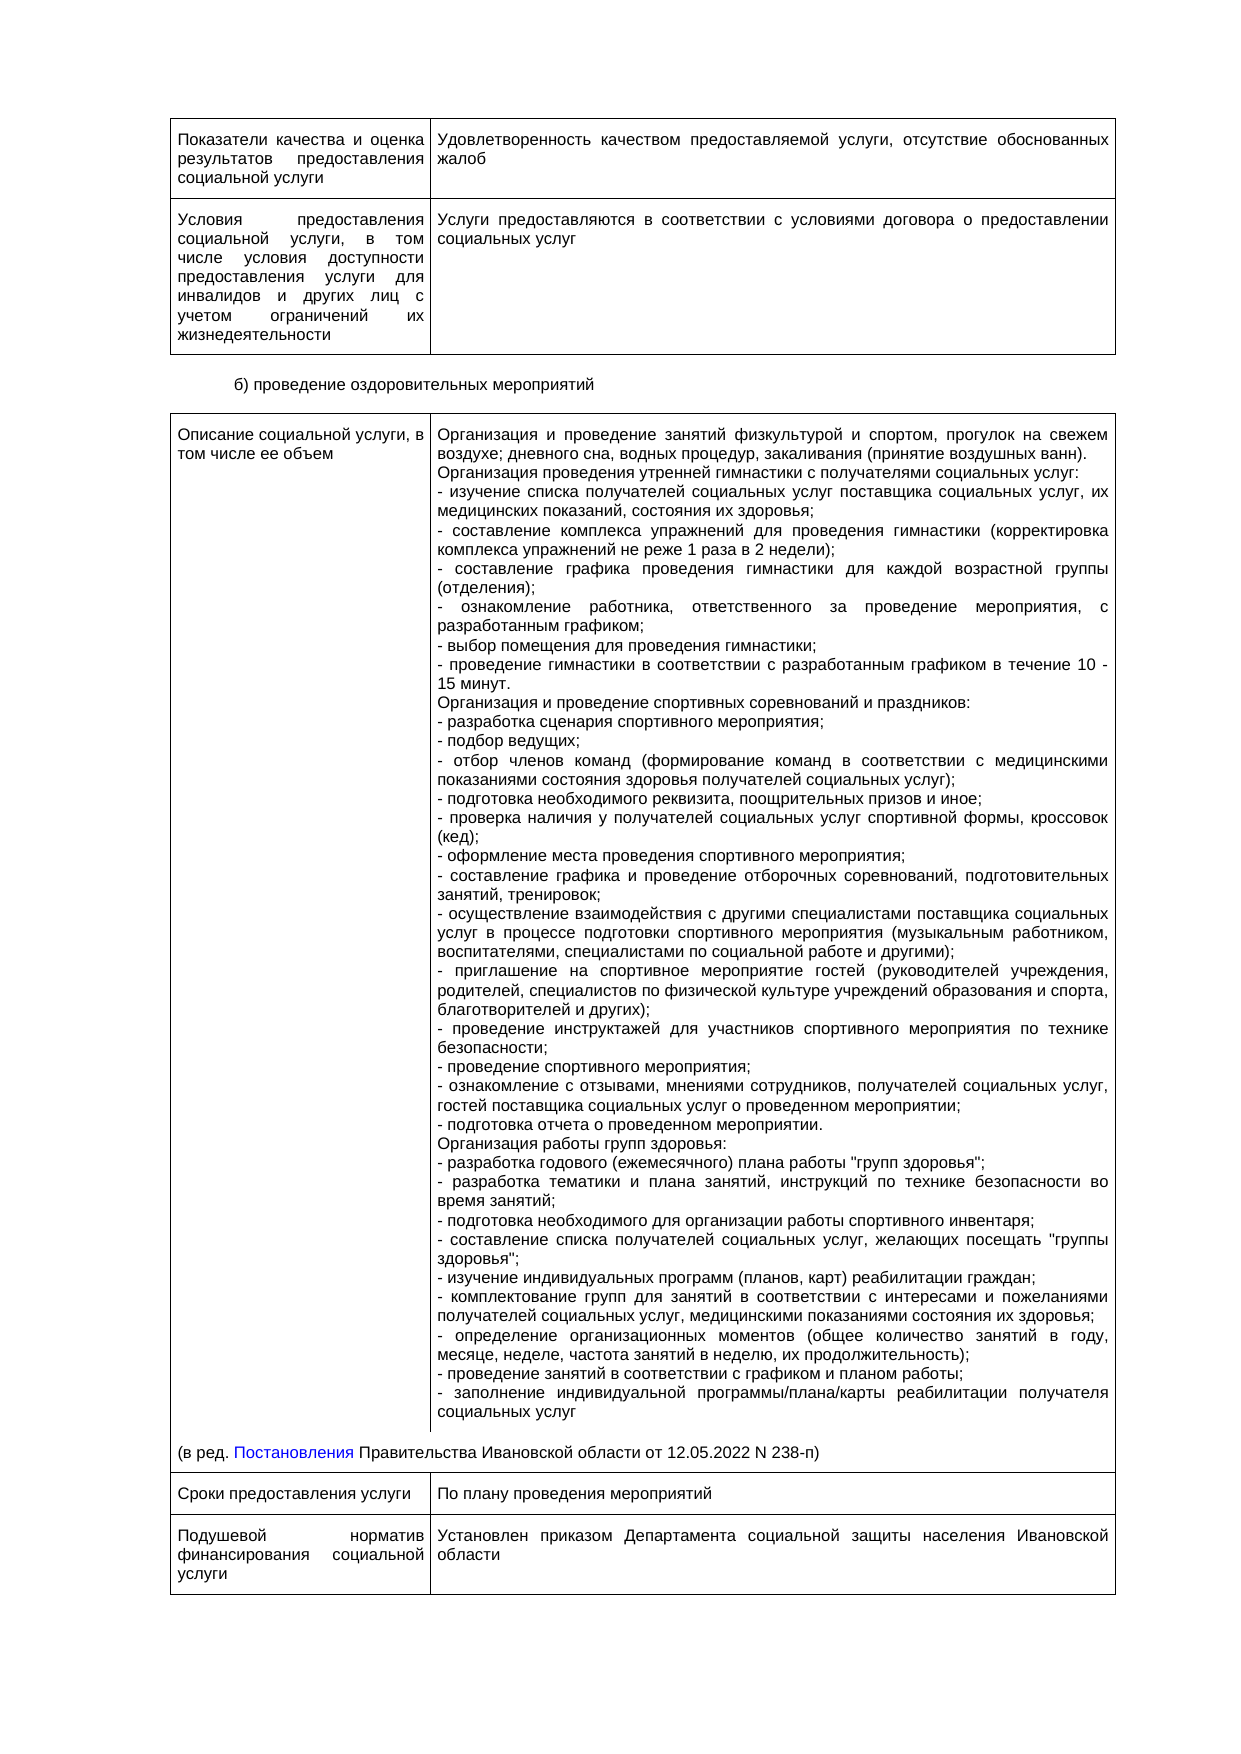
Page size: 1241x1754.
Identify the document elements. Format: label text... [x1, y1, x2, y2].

table_cell По плану проведения мероприятий [431, 1473, 1115, 1514]
text б) проведение оздоровительных мероприятий [177, 374, 1152, 394]
table_cell Сроки предоставления услуги [171, 1473, 430, 1514]
table_cell Удовлетворенность качеством предоставляемой услуги, отсутствие обоснованных жалоб [431, 119, 1115, 198]
table_cell Показатели качества и оценка результатов предоставления социальной услуги [171, 119, 430, 198]
table_cell Услуги предоставляются в соответствии с условиями договора о предоставлении социальных услуг [431, 199, 1115, 354]
table_cell Условия предоставления социальной услуги, в том числе условия доступности предоставления услуги для инвалидов и других лиц с учетом ограничений их жизнедеятельности [171, 199, 430, 354]
table_header Организация и проведение занятий физкультурой и спортом, прогулок на свежем воздухе; дневного сна, водных процедур, закаливания (принятие воздушных ванн). Организация проведения утренней гимнастики с получателями социальных услуг: - изучение списка получателей социальных услуг поставщика социальных услуг, их медицинских показаний, состояния их здоровья; - составление комплекса упражнений для проведения гимнастики (корректировка комплекса упражнений не реже 1 раза в 2 недели); - составление графика проведения гимнастики для каждой возрастной группы (отделения); - ознакомление работника, ответственного за проведение мероприятия, с разработанным графиком; - выбор помещения для проведения гимнастики; - проведение гимнастики в соответствии с разработанным графиком в течение 10 - 15 минут. Организация и проведение спортивных соревнований и праздников: - разработка сценария спортивного мероприятия; - подбор ведущих; - отбор членов команд (формирование команд в соответствии с медицинскими показаниями состояния здоровья получателей социальных услуг); - подготовка необходимого реквизита, поощрительных призов и иное; - проверка наличия у получателей социальных услуг спортивной формы, кроссовок (кед); - оформление места проведения спортивного мероприятия; - составление графика и проведение отборочных соревнований, подготовительных занятий, тренировок; - осуществление взаимодействия с другими специалистами поставщика социальных услуг в процессе подготовки спортивного мероприятия (музыкальным работником, воспитателями, специалистами по социальной работе и другими); - приглашение на спортивное мероприятие гостей (руководителей учреждения, родителей, специалистов по физической культуре учреждений образования и спорта, благотворителей и других); - проведение инструктажей для участников спортивного мероприятия по технике безопасности; - проведение спортивного мероприятия; - ознакомление с отзывами, мнениями сотрудников, получателей социальных услуг, гостей поставщика социальных услуг о проведенном мероприятии; - подготовка отчета о проведенном мероприятии. Организация работы групп здоровья: - разработка годового (ежемесячного) плана работы "групп здоровья"; - разработка тематики и плана занятий, инструкций по технике безопасности во время занятий; - подготовка необходимого для организации работы спортивного инвентаря; - составление списка получателей социальных услуг, желающих посещать "группы здоровья"; - изучение индивидуальных программ (планов, карт) реабилитации граждан; - комплектование групп для занятий в соответствии с интересами и пожеланиями получателей социальных услуг, медицинскими показаниями состояния их здоровья; - определение организационных моментов (общее количество занятий в году, месяце, неделе, частота занятий в неделю, их продолжительность); - проведение занятий в соответствии с графиком и планом работы; - заполнение индивидуальной программы/плана/карты реабилитации получателя социальных услуг [431, 414, 1115, 1432]
table_cell (в ред. Постановления Правительства Ивановской области от 12.05.2022 N 238-п) [171, 1432, 1115, 1472]
table_cell Подушевой норматив финансирования социальной услуги [171, 1515, 430, 1593]
table_header Описание социальной услуги, в том числе ее объем [171, 414, 430, 1432]
table_cell Установлен приказом Департамента социальной защиты населения Ивановской области [431, 1515, 1115, 1593]
